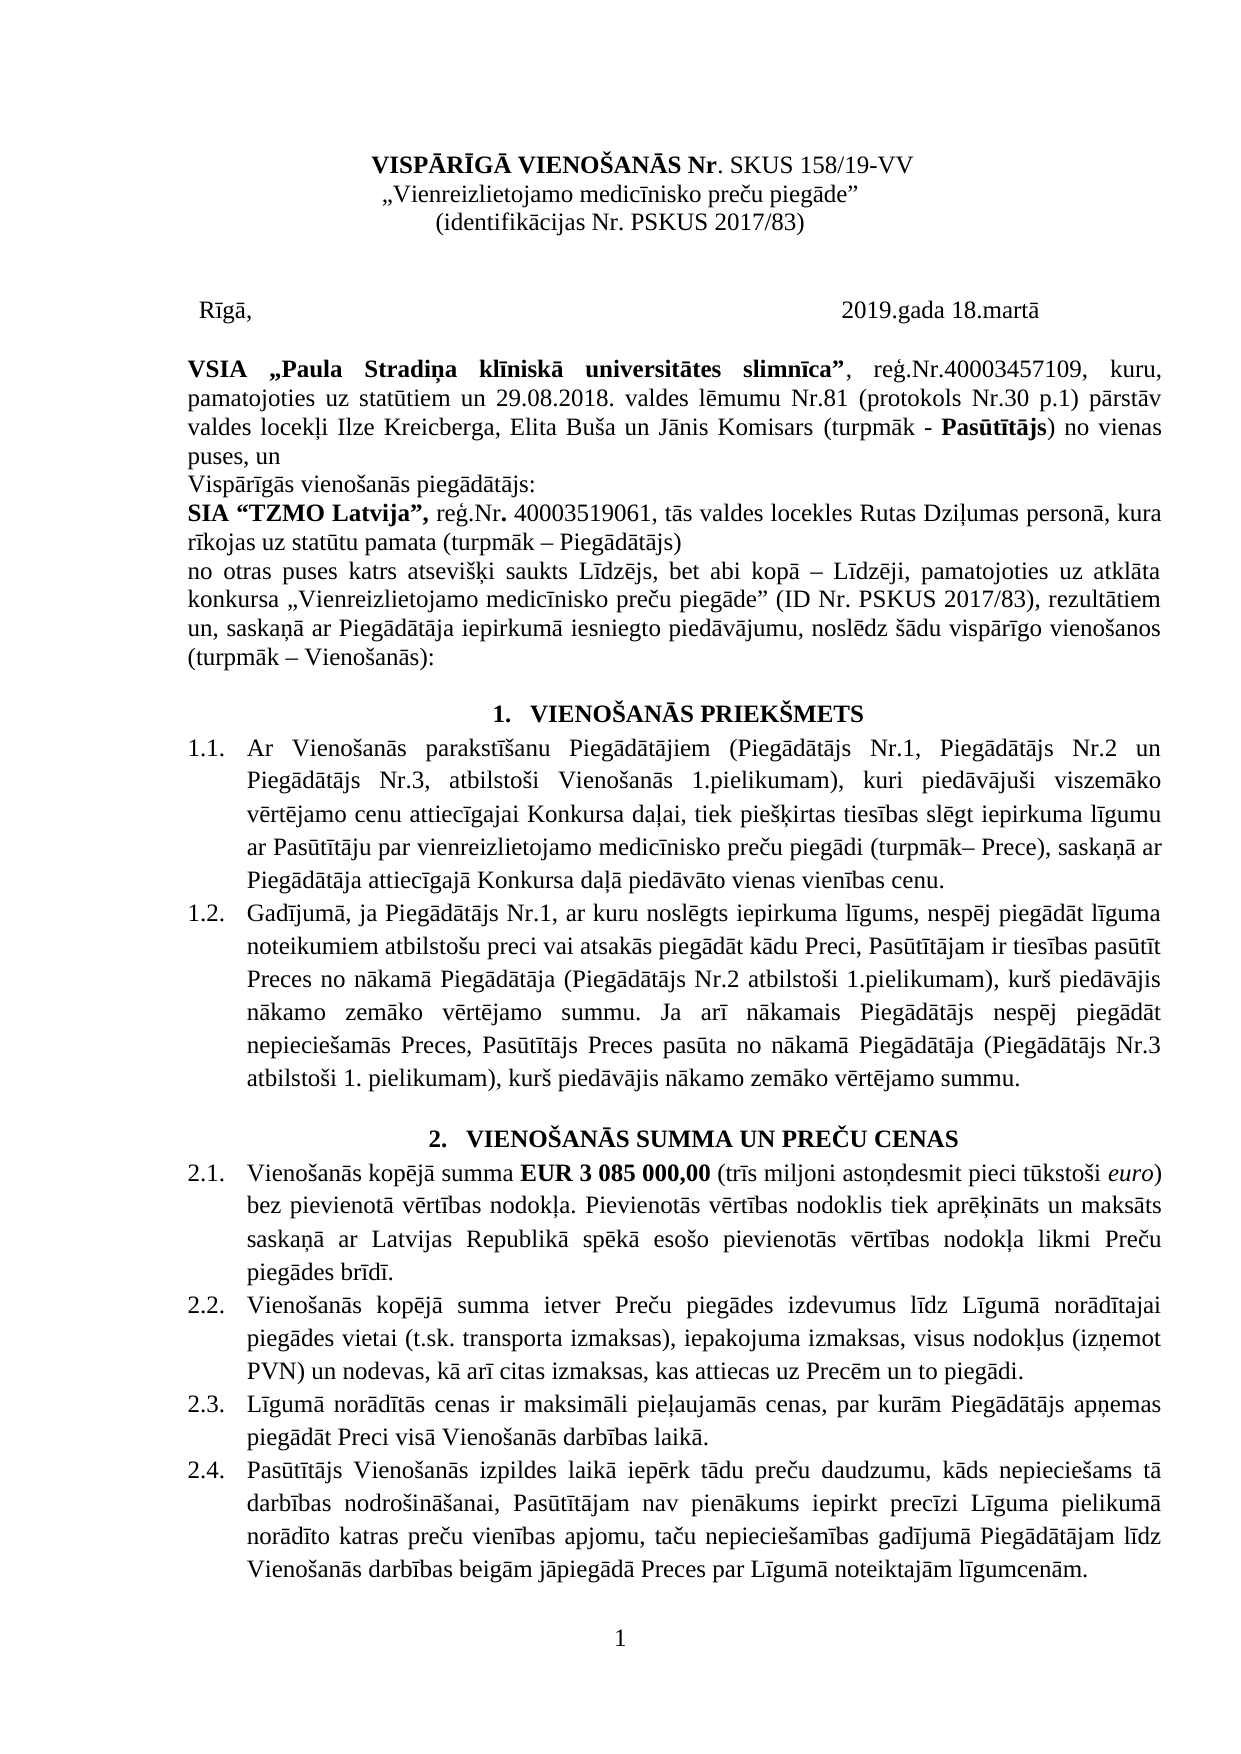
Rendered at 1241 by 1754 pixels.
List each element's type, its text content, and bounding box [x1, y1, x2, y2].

text no otras puses katrs atsevišķi saukts Līdzējs, bet abi kopā – Līdzēji, pamatojoties uz atklāta konkursa „Vienreizlietojamo medicīnisko preču piegāde” (ID Nr. PSKUS 2017/83), rezultātiem un, saskaņā ar Piegādātāja iepirkumā iesniegto piedāvājumu, noslēdz šādu vispārīgo vienošanos (turpmāk – Vienošanās): [187, 556, 1162, 671]
list Gadījumā, ja Piegādātājs Nr.1, ar kuru noslēgts iepirkuma līgums, nespēj piegādāt līguma noteikumiem atbilstošu preci vai atsakās piegādāt kādu Preci, Pasūtītājam ir tiesības pasūtīt Preces no nākamā Piegādātāja (Piegādātājs Nr.2 atbilstoši 1.pielikumam), kurš piedāvājis nākamo zemāko vērtējamo summu. Ja arī nākamais Piegādātājs nespēj piegādāt nepieciešamās Preces, Pasūtītājs Preces pasūta no nākamā Piegādātāja (Piegādātājs Nr.3 atbilstoši 1. pielikumam), kurš piedāvājis nākamo zemāko vērtējamo summu. [187, 898, 1162, 1092]
list Vienošanās kopējā summa EUR 3 085 000,00 (trīs miljoni astoņdesmit pieci tūkstoši euro) bez pievienotā vērtības nodokļa. Pievienotās vērtības nodoklis tiek aprēķināts un maksāts saskaņā ar Latvijas Republikā spēkā esošo pievienotās vērtības nodokļa likmi Preču piegādes brīdī. [187, 1158, 1162, 1285]
list Vienošanās kopējā summa ietver Preču piegādes izdevumus līdz Līgumā norādītajai piegādes vietai (t.sk. transporta izmaksas), iepakojuma izmaksas, visus nodokļus (izņemot PVN) un nodevas, kā arī citas izmaksas, kas attiecas uz Precēm un to piegādi. [187, 1290, 1162, 1384]
text „Vienreizlietojamo medicīnisko preču piegāde” [187, 179, 1053, 207]
list Pasūtītājs Vienošanās izpildes laikā iepērk tādu preču daudzumu, kāds nepieciešams tā darbības nodrošināšanai, Pasūtītājam nav pienākums iepirkt precīzi Līguma pielikumā norādīto katras preču vienības apjomu, taču nepieciešamības gadījumā Piegādātājam līdz Vienošanās darbības beigām jāpiegādā Preces par Līgumā noteiktajām līgumcenām. [187, 1455, 1162, 1583]
text VISPĀRĪGĀ VIENOŠANĀS Nr. SKUS 158/19-VV [187, 150, 1097, 179]
text Vispārīgās vienošanās piegādātājs: [187, 469, 1162, 498]
text SIA “TZMO Latvija”, reģ.Nr. 40003519061, tās valdes locekles Rutas Dziļumas personā, kura rīkojas uz statūtu pamata (turpmāk – Piegādātājs) [187, 498, 1162, 556]
list Līgumā norādītās cenas ir maksimāli pieļaujamās cenas, par kurām Piegādātājs apņemas piegādāt Preci visā Vienošanās darbības laikā. [187, 1389, 1162, 1451]
table_header Rīgā, [188, 265, 674, 326]
text (identifikācijas Nr. PSKUS 2017/83) [187, 207, 1053, 236]
list VIENOŠANĀS SUMMA UN PREČU CENAS [225, 1124, 1162, 1153]
list Ar Vienošanās parakstīšanu Piegādātājiem (Piegādātājs Nr.1, Piegādātājs Nr.2 un Piegādātājs Nr.3, atbilstoši Vienošanās 1.pielikumam), kuri piedāvājuši viszemāko vērtējamo cenu attiecīgajai Konkursa daļai, tiek piešķirtas tiesības slēgt iepirkuma līgumu ar Pasūtītāju par vienreizlietojamo medicīnisko preču piegādi (turpmāk– Prece), saskaņā ar Piegādātāja attiecīgajā Konkursa daļā piedāvāto vienas vienības cenu. [187, 733, 1162, 893]
table_header 2019.gada 18.martā [674, 265, 1162, 326]
text VSIA „Paula Stradiņa klīniskā universitātes slimnīca”, reģ.Nr.40003457109, kuru, pamatojoties uz statūtiem un 29.08.2018. valdes lēmumu Nr.81 (protokols Nr.30 p.1) pārstāv valdes locekļi Ilze Kreicberga, Elita Buša un Jānis Komisars (turpmāk - Pasūtītājs) no vienas puses, un [187, 354, 1162, 469]
list VIENOŠANĀS PRIEKŠMETS [194, 699, 1162, 728]
